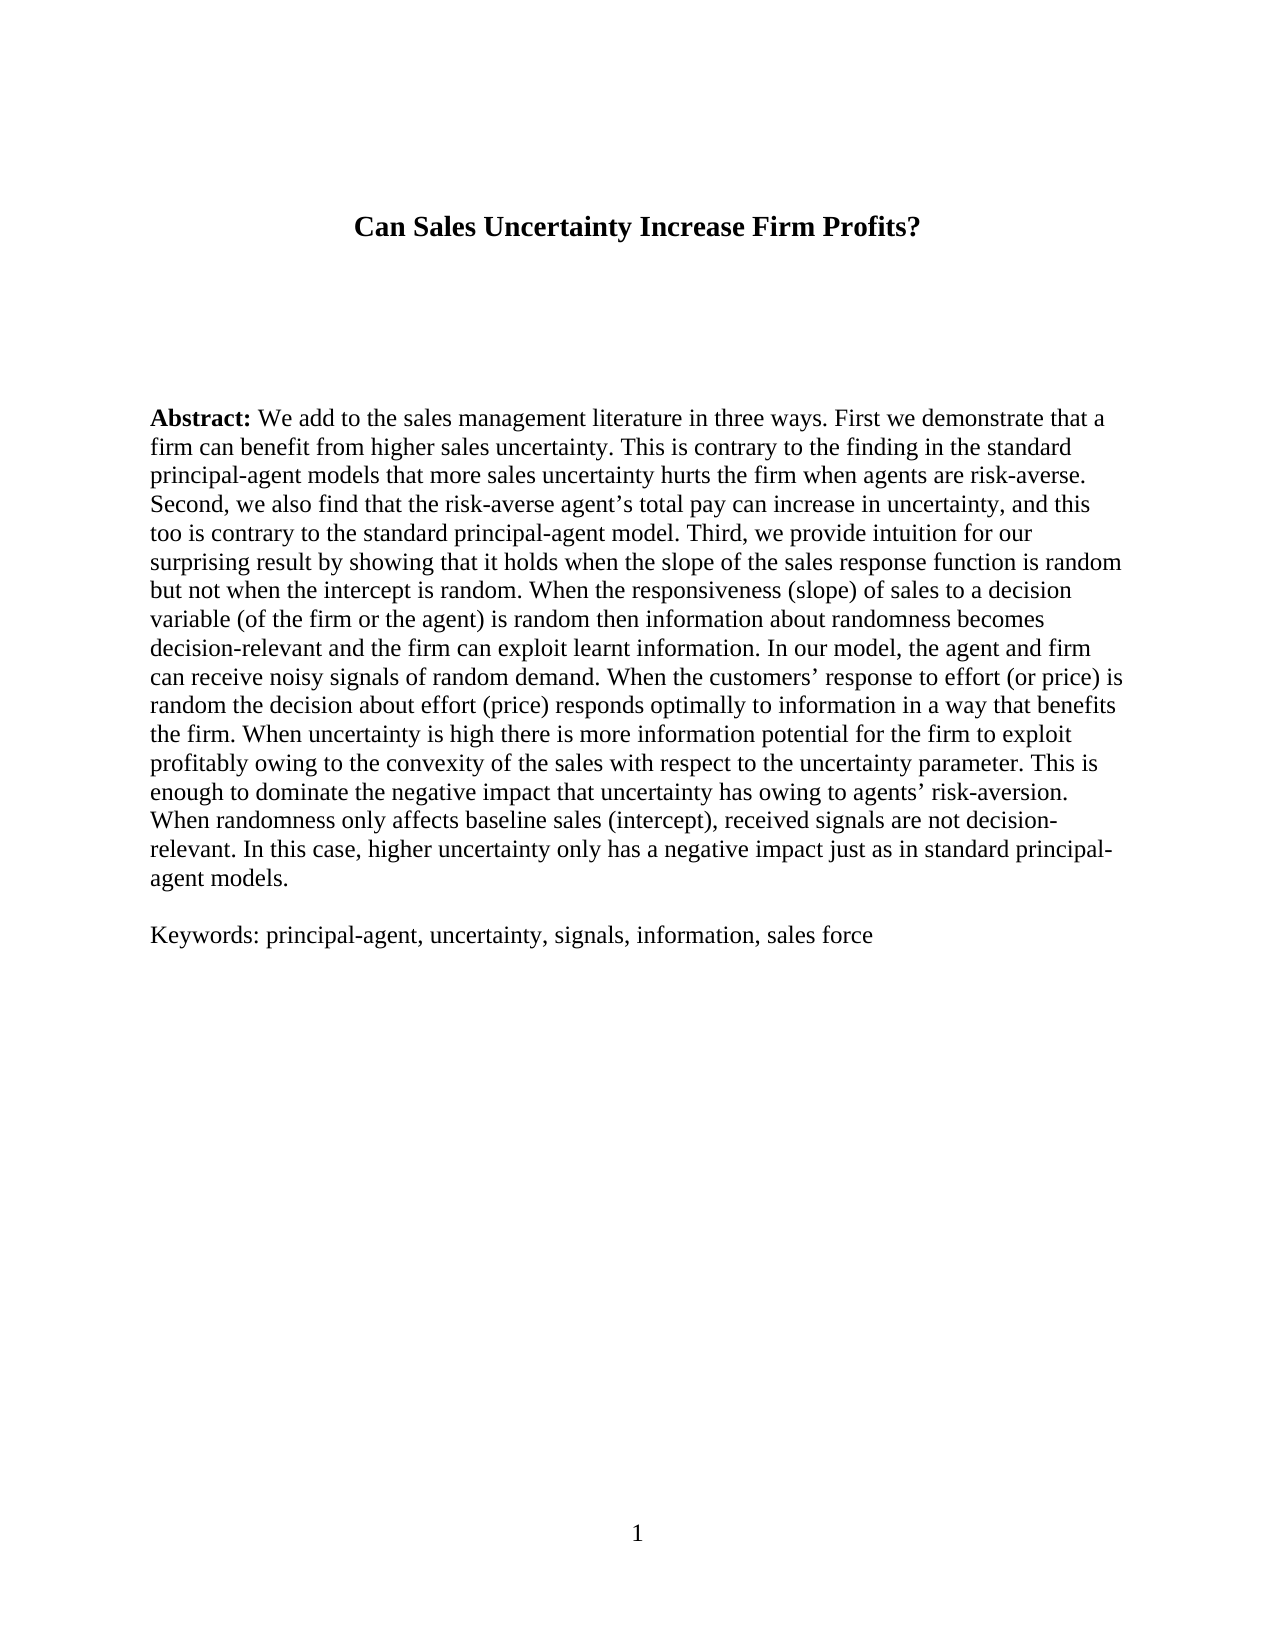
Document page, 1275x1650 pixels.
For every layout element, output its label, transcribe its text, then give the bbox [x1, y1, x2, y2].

text Can Sales Uncertainty Increase Firm Profits? [150, 209, 1125, 243]
text Abstract: We add to the sales management literature in three ways. First we demonstrate that a firm can benefit from higher sales uncertainty. This is contrary to the finding in the standard principal-agent models that more sales uncertainty hurts the firm when agents are risk-averse. Second, we also find that the risk-averse agent’s total pay can increase in uncertainty, and this too is contrary to the standard principal-agent model. Third, we provide intuition for our surprising result by showing that it holds when the slope of the sales response function is random but not when the intercept is random. When the responsiveness (slope) of sales to a decision variable (of the firm or the agent) is random then information about randomness becomes decision-relevant and the firm can exploit learnt information. In our model, the agent and firm can receive noisy signals of random demand. When the customers’ response to effort (or price) is random the decision about effort (price) responds optimally to information in a way that benefits the firm. When uncertainty is high there is more information potential for the firm to exploit profitably owing to the convexity of the sales with respect to the uncertainty parameter. This is enough to dominate the negative impact that uncertainty has owing to agents’ risk-aversion. When randomness only affects baseline sales (intercept), received signals are not decision-relevant. In this case, higher uncertainty only has a negative impact just as in standard principal-agent models. [150, 403, 1125, 892]
text Keywords: principal-agent, uncertainty, signals, information, sales force [150, 920, 1125, 949]
